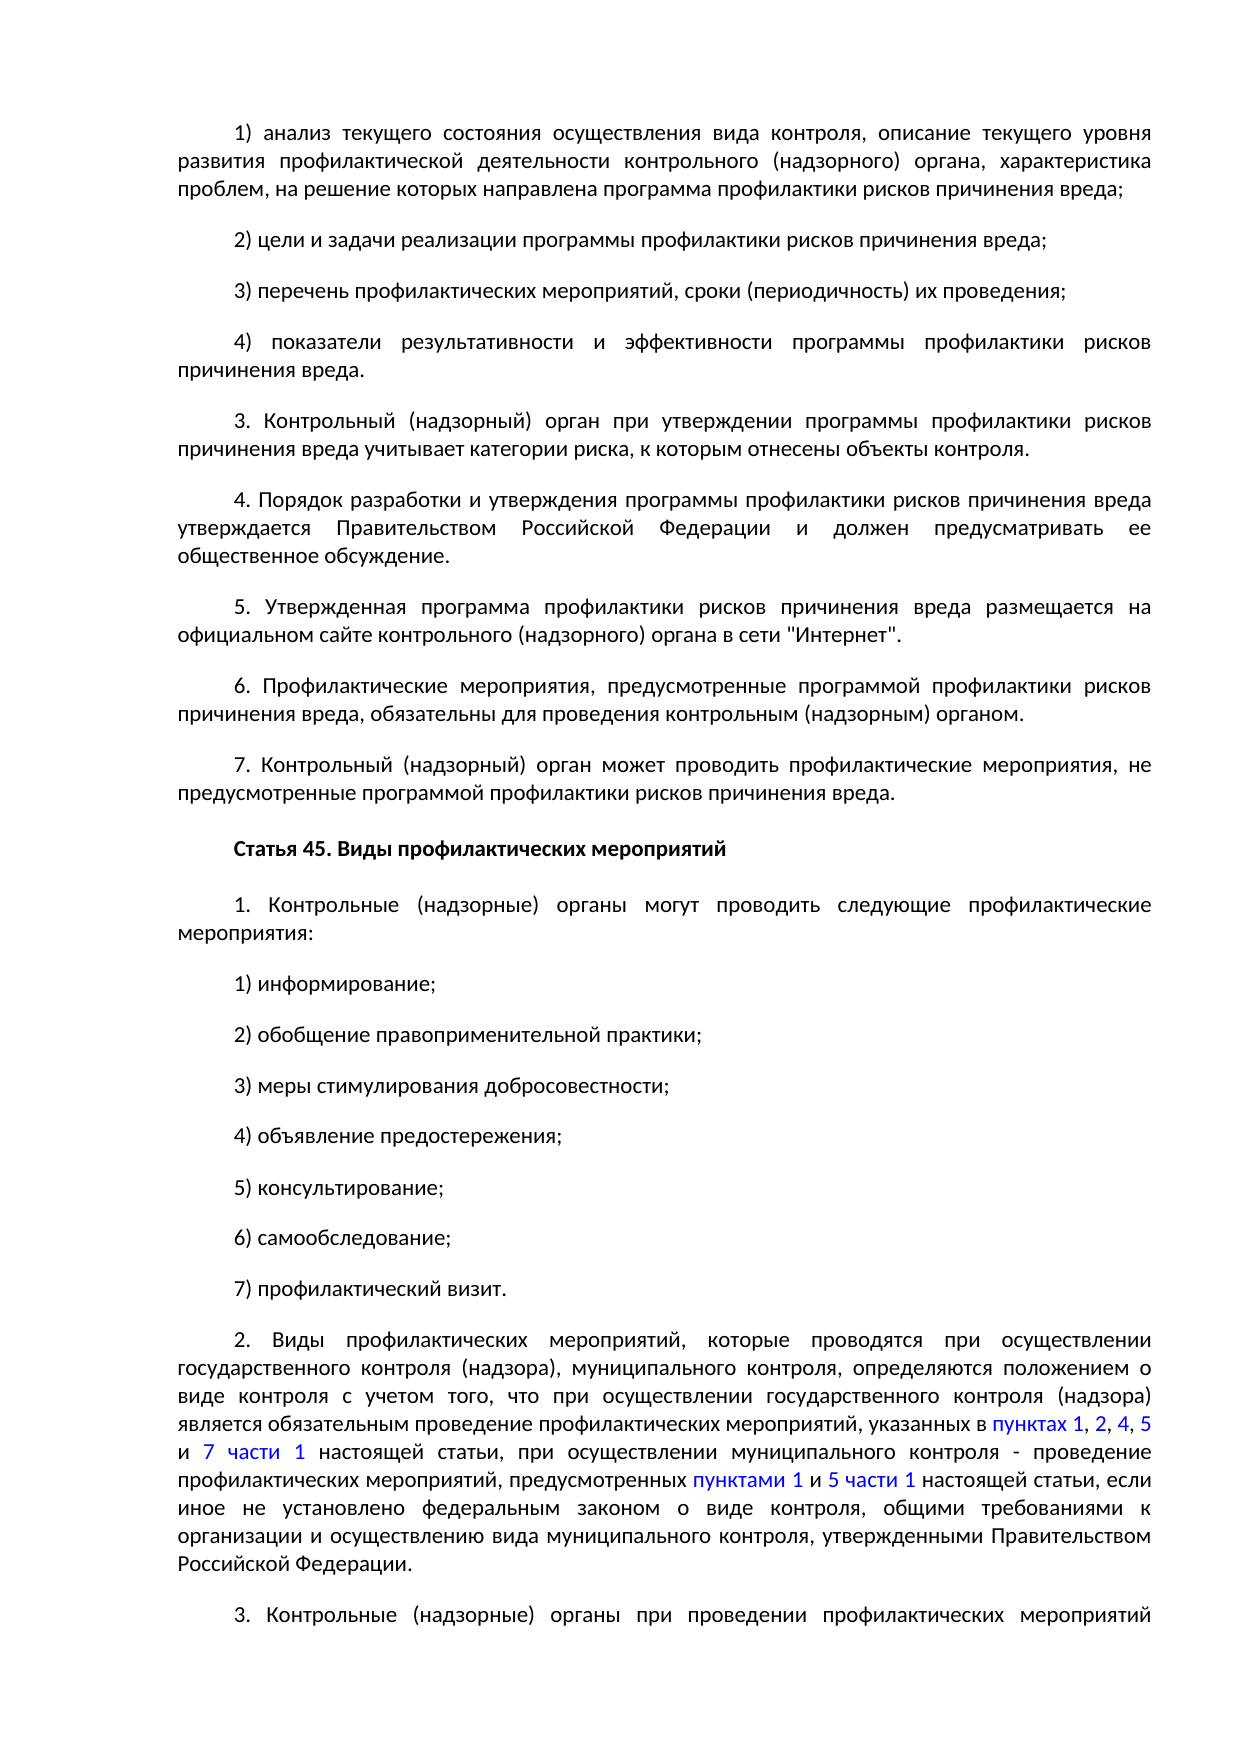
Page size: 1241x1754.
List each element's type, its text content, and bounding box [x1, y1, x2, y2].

text 5) консультирование; [177, 1173, 1152, 1201]
text 4) показатели результативности и эффективности программы профилактики рисков причинения вреда. [177, 327, 1152, 383]
text 1) информирование; [177, 969, 1152, 997]
text 4. Порядок разработки и утверждения программы профилактики рисков причинения вреда утверждается Правительством Российской Федерации и должен предусматривать ее общественное обсуждение. [177, 485, 1152, 569]
text 7) профилактический визит. [177, 1274, 1152, 1302]
text 6) самообследование; [177, 1223, 1152, 1252]
text 5. Утвержденная программа профилактики рисков причинения вреда размещается на официальном сайте контрольного (надзорного) органа в сети "Интернет". [177, 592, 1152, 648]
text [177, 1601, 1152, 1628]
text 3) меры стимулирования добросовестности; [177, 1071, 1152, 1099]
text 3) перечень профилактических мероприятий, сроки (периодичность) их проведения; [177, 276, 1152, 304]
text 1) анализ текущего состояния осуществления вида контроля, описание текущего уровня развития профилактической деятельности контрольного (надзорного) органа, характеристика проблем, на решение которых направлена программа профилактики рисков причинения вреда; [177, 118, 1152, 202]
text 2. Виды профилактических мероприятий, которые проводятся при осуществлении государственного контроля (надзора), муниципального контроля, определяются положением о виде контроля с учетом того, что при осуществлении государственного контроля (надзора) является обязательным проведение профилактических мероприятий, указанных в пунктах 1, 2, 4, 5 и 7 части 1 настоящей статьи, при осуществлении муниципального контроля - проведение профилактических мероприятий, предусмотренных пунктами 1 и 5 части 1 настоящей статьи, если иное не установлено федеральным законом о виде контроля, общими требованиями к организации и осуществлению вида муниципального контроля, утвержденными Правительством Российской Федерации. [177, 1325, 1152, 1578]
text 2) обобщение правоприменительной практики; [177, 1020, 1152, 1048]
title Статья 45. Виды профилактических мероприятий [177, 834, 1152, 862]
text 6. Профилактические мероприятия, предусмотренные программой профилактики рисков причинения вреда, обязательны для проведения контрольным (надзорным) органом. [177, 671, 1152, 727]
text 2) цели и задачи реализации программы профилактики рисков причинения вреда; [177, 225, 1152, 253]
text 7. Контрольный (надзорный) орган может проводить профилактические мероприятия, не предусмотренные программой профилактики рисков причинения вреда. [177, 750, 1152, 806]
text 3. Контрольный (надзорный) орган при утверждении программы профилактики рисков причинения вреда учитывает категории риска, к которым отнесены объекты контроля. [177, 406, 1152, 462]
text 1. Контрольные (надзорные) органы могут проводить следующие профилактические мероприятия: [177, 890, 1152, 946]
text 4) объявление предостережения; [177, 1122, 1152, 1150]
